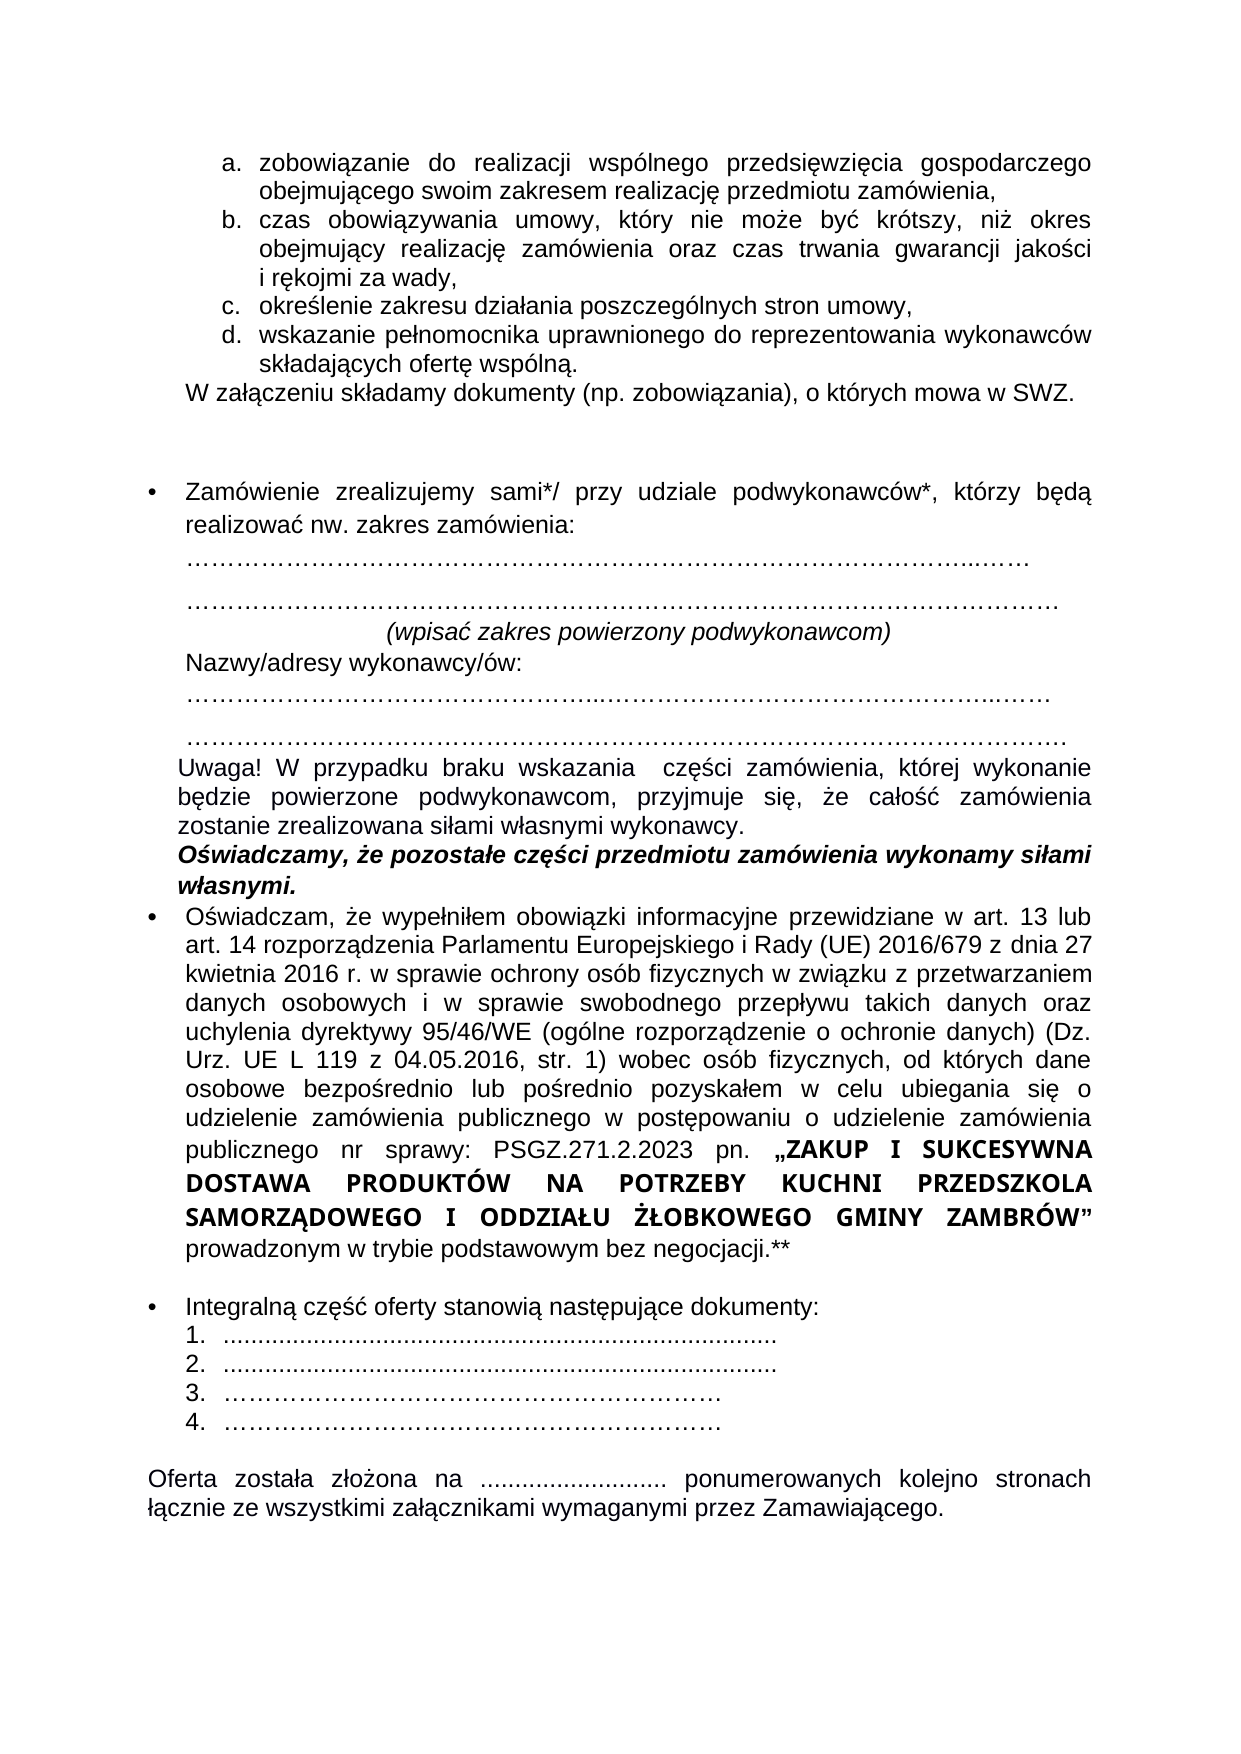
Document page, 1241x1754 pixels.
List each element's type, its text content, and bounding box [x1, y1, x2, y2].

list …………………………………………………… [185, 1378, 1093, 1406]
list czas obowiązywania umowy, który nie może być krótszy, niż okres obejmujący realizację zamówienia oraz czas trwania gwarancji jakości i rękojmi za wady, [221, 205, 1093, 291]
text …………………………………………………………………………………...…… [185, 543, 1093, 572]
list Oświadczam, że wypełniłem obowiązki informacyjne przewidziane w art. 13 lub art. 14 rozporządzenia Parlamentu Europejskiego i Rady (UE) 2016/679 z dnia 27 kwietnia 2016 r. w sprawie ochrony osób fizycznych w związku z przetwarzaniem danych osobowych i w sprawie swobodnego przepływu takich danych oraz uchylenia dyrektywy 95/46/WE (ogólne rozporządzenie o ochronie danych) (Dz. Urz. UE L 119 z 04.05.2016, str. 1) wobec osób fizycznych, od których dane osobowe bezpośrednio lub pośrednio pozyskałem w celu ubiegania się o udzielenie zamówienia publicznego w postępowaniu o udzielenie zamówienia publicznego nr sprawy: PSGZ.271.2.2023 pn. „ZAKUP I SUKCESYWNA DOSTAWA PRODUKTÓW NA POTRZEBY KUCHNI PRZEDSZKOLA SAMORZĄDOWEGO I ODDZIAŁU ŻŁOBKOWEGO GMINY ZAMBRÓW” prowadzonym w trybie podstawowym bez negocjacji.** [148, 902, 1093, 1263]
text ……………………………………………………………………………………………. [185, 722, 1093, 751]
text Uwaga! W przypadku braku wskazania części zamówienia, której wykonanie będzie powierzone podwykonawcom, przyjmuje się, że całość zamówienia zostanie zrealizowana siłami własnymi wykonawcy. [177, 753, 1093, 840]
list ................................................................................ [185, 1320, 1093, 1349]
text …………………………………………...………………………………………...…… [185, 679, 1093, 708]
list Integralną część oferty stanowią następujące dokumenty: [148, 1291, 1093, 1320]
list …………………………………………………… [185, 1406, 1093, 1435]
list Zamówienie zrealizujemy sami*/ przy udziale podwykonawców*, którzy będą realizować nw. zakres zamówienia: [148, 477, 1093, 539]
list określenie zakresu działania poszczególnych stron umowy, [221, 291, 1093, 320]
list ................................................................................ [185, 1349, 1093, 1378]
text W załączeniu składamy dokumenty (np. zobowiązania), o których mowa w SWZ. [185, 378, 1093, 406]
list zobowiązanie do realizacji wspólnego przedsięwzięcia gospodarczego obejmującego swoim zakresem realizację przedmiotu zamówienia, [221, 148, 1093, 205]
text …………………………………………………………………………………………… [185, 586, 1093, 615]
text Nazwy/adresy wykonawcy/ów: [185, 648, 1093, 677]
list wskazanie pełnomocnika uprawnionego do reprezentowania wykonawców składających ofertę wspólną. [221, 320, 1093, 378]
text (wpisać zakres powierzony podwykonawcom) [185, 617, 1093, 646]
text Oświadczamy, że pozostałe części przedmiotu zamówienia wykonamy siłami własnymi. [177, 840, 1093, 899]
text Oferta została złożona na ........................... ponumerowanych kolejno stronach łącznie ze wszystkimi załącznikami wymaganymi przez Zamawiającego. [148, 1464, 1093, 1521]
